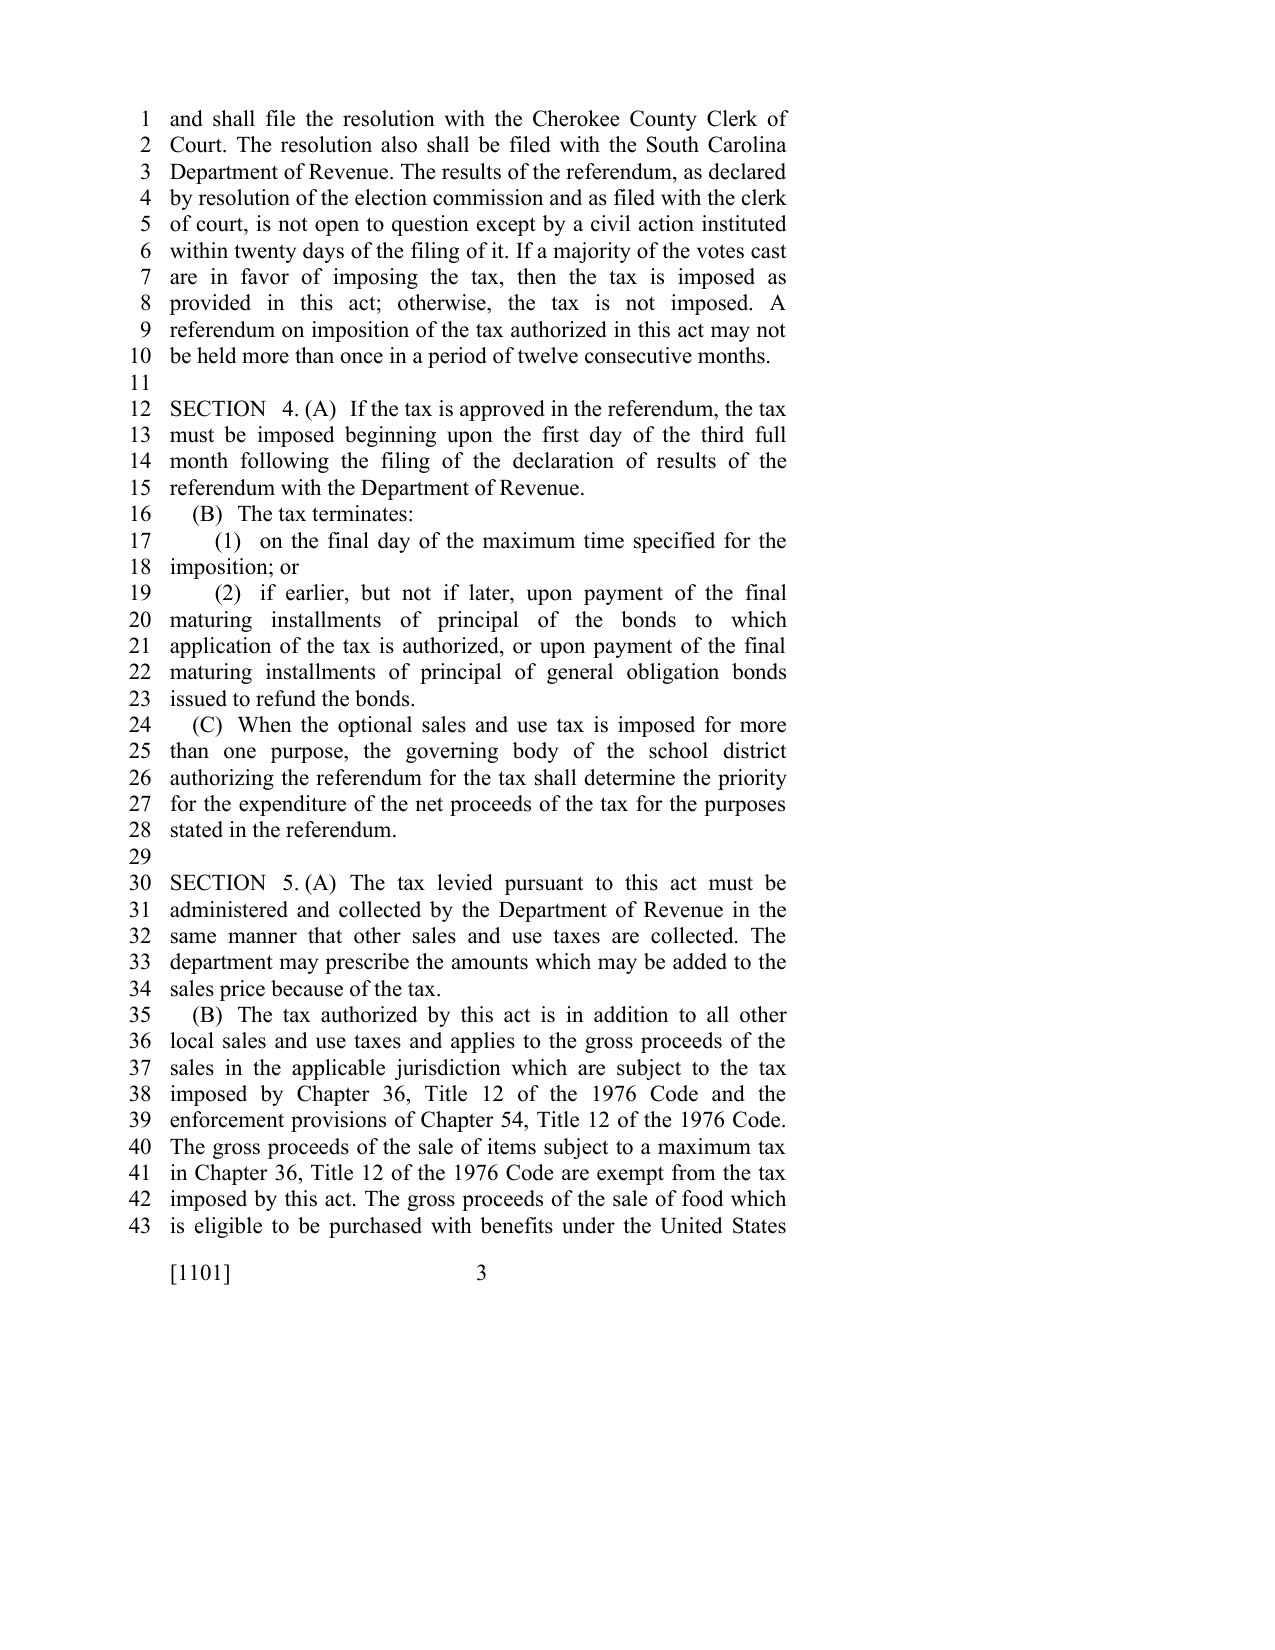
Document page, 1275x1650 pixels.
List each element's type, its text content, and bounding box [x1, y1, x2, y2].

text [169, 1001, 787, 1238]
text (1) on the final day of the maximum time specified for the imposition; or [169, 527, 787, 579]
text (2) if earlier, but not if later, upon payment of the final maturing installments of principal of the bonds to which application of the tax is authorized, or upon payment of the final maturing installments of principal of general obligation bonds issued to refund the bonds. [169, 579, 787, 711]
text SECTION 5. (A) The tax levied pursuant to this act must be administered and collected by the Department of Revenue in the same manner that other sales and use taxes are collected. The department may prescribe the amounts which may be added to the sales price because of the tax. [169, 869, 787, 1001]
text (B) The tax terminates: [169, 500, 787, 527]
text (C) When the optional sales and use tax is imposed for more than one purpose, the governing body of the school district authorizing the referendum for the tax shall determine the priority for the expenditure of the net proceeds of the tax for the purposes stated in the referendum. [169, 711, 787, 843]
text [169, 105, 787, 368]
text SECTION 4. (A) If the tax is approved in the referendum, the tax must be imposed beginning upon the first day of the third full month following the filing of the declaration of results of the referendum with the Department of Revenue. [169, 395, 787, 500]
